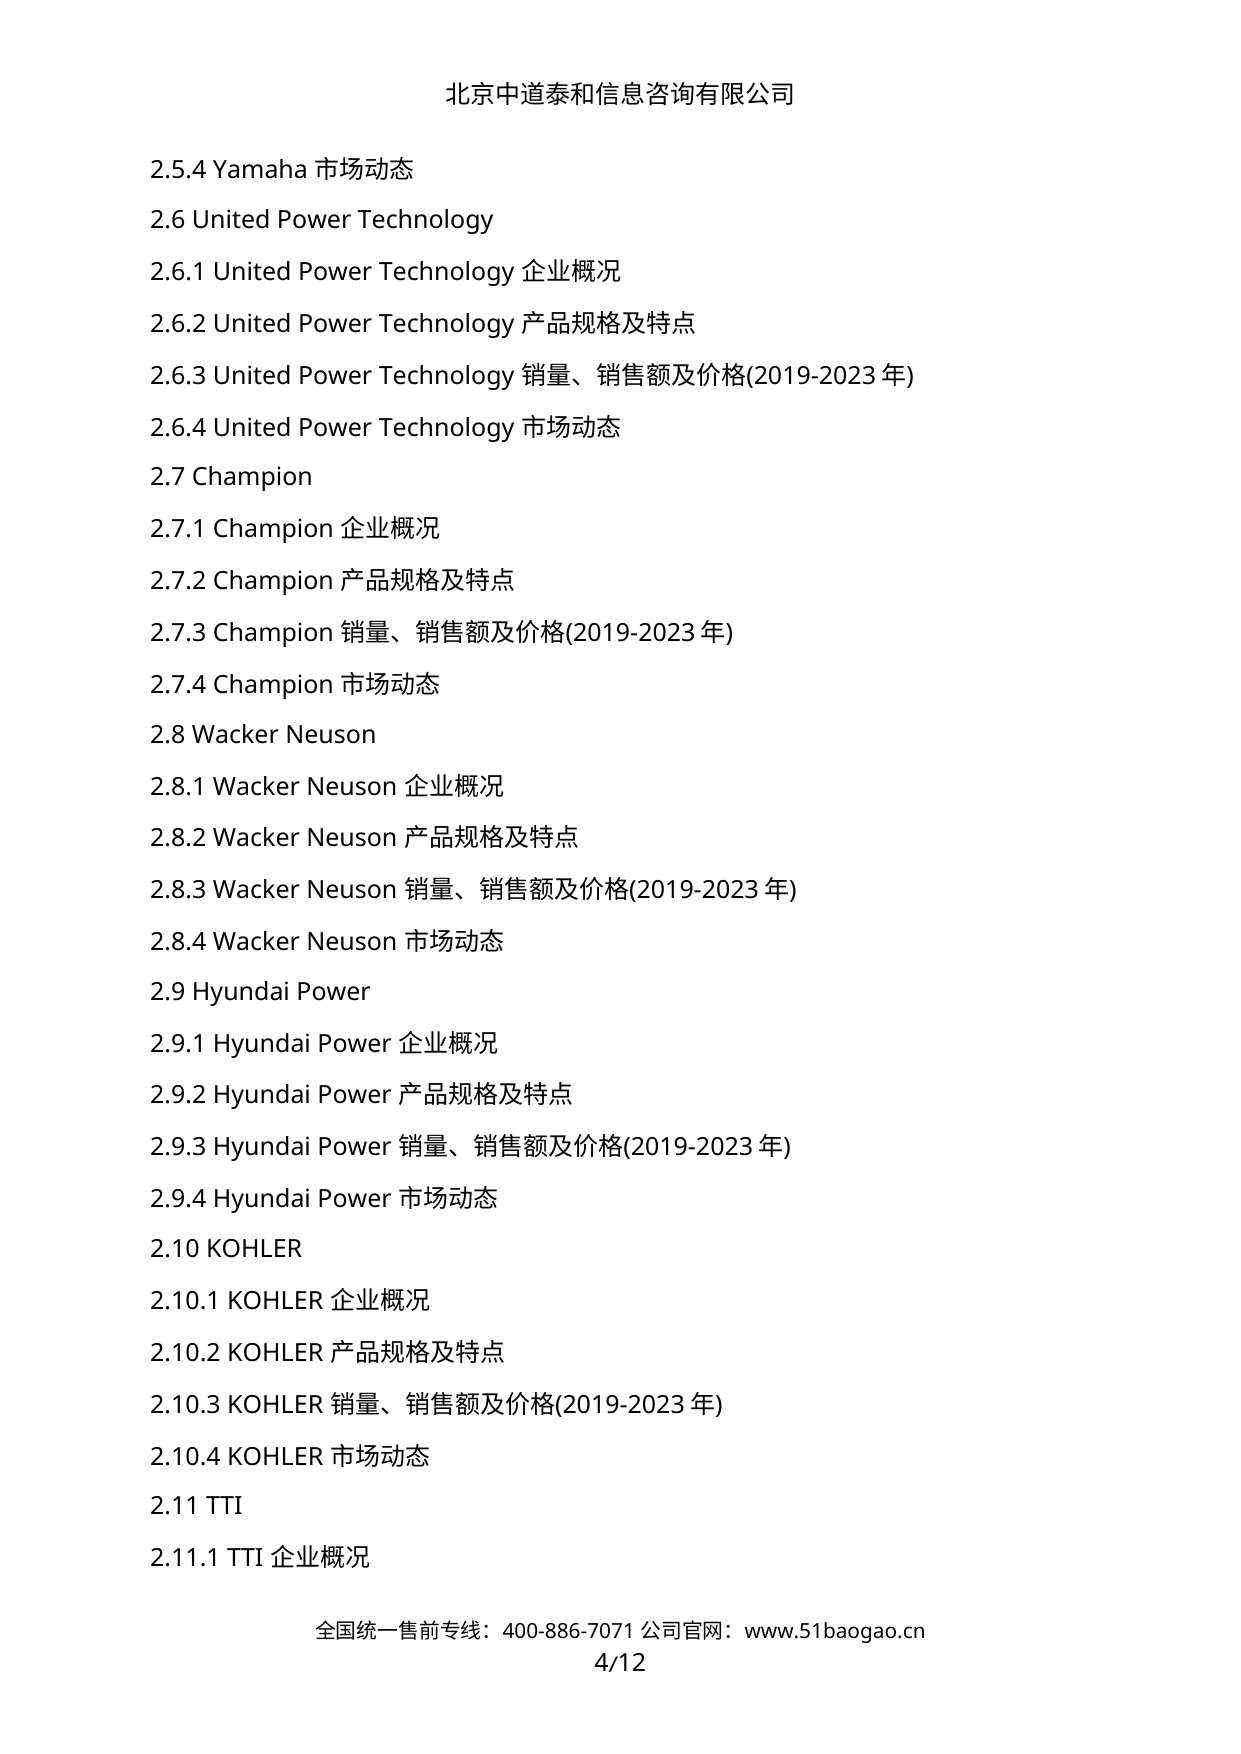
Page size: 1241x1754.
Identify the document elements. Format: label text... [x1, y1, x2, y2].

text 2.11 TTI [150, 1488, 1090, 1522]
text 2.7.1 Champion 企业概况 [150, 509, 1090, 545]
text 2.7.2 Champion 产品规格及特点 [150, 561, 1090, 597]
text 2.10.3 KOHLER 销量、销售额及价格(2019-2023年) [150, 1384, 1090, 1420]
text 2.8 Wacker Neuson [150, 716, 1090, 750]
text 2.9 Hyundai Power [150, 973, 1090, 1007]
text 2.9.1 Hyundai Power 企业概况 [150, 1023, 1090, 1059]
text 2.10.1 KOHLER 企业概况 [150, 1280, 1090, 1317]
text 2.10 KOHLER [150, 1231, 1090, 1265]
text 2.8.1 Wacker Neuson 企业概况 [150, 766, 1090, 802]
text 2.6 United Power Technology [150, 202, 1090, 236]
text 2.7.3 Champion 销量、销售额及价格(2019-2023年) [150, 612, 1090, 649]
text 2.9.3 Hyundai Power 销量、销售额及价格(2019-2023年) [150, 1127, 1090, 1163]
text 2.8.4 Wacker Neuson 市场动态 [150, 922, 1090, 958]
text 2.11.1 TTI 企业概况 [150, 1537, 1090, 1574]
text 2.8.2 Wacker Neuson 产品规格及特点 [150, 818, 1090, 854]
text 2.6.4 United Power Technology 市场动态 [150, 407, 1090, 443]
text 2.7.4 Champion 市场动态 [150, 664, 1090, 701]
text 2.9.2 Hyundai Power 产品规格及特点 [150, 1075, 1090, 1111]
text 2.5.4 Yamaha 市场动态 [150, 150, 1090, 186]
text 2.10.2 KOHLER 产品规格及特点 [150, 1332, 1090, 1368]
text 2.6.2 United Power Technology 产品规格及特点 [150, 303, 1090, 340]
text 2.6.1 United Power Technology 企业概况 [150, 252, 1090, 288]
text 2.7 Champion [150, 459, 1090, 493]
text 2.9.4 Hyundai Power 市场动态 [150, 1179, 1090, 1215]
text 2.10.4 KOHLER 市场动态 [150, 1436, 1090, 1472]
text 2.8.3 Wacker Neuson 销量、销售额及价格(2019-2023年) [150, 870, 1090, 906]
text 2.6.3 United Power Technology 销量、销售额及价格(2019-2023年) [150, 355, 1090, 392]
